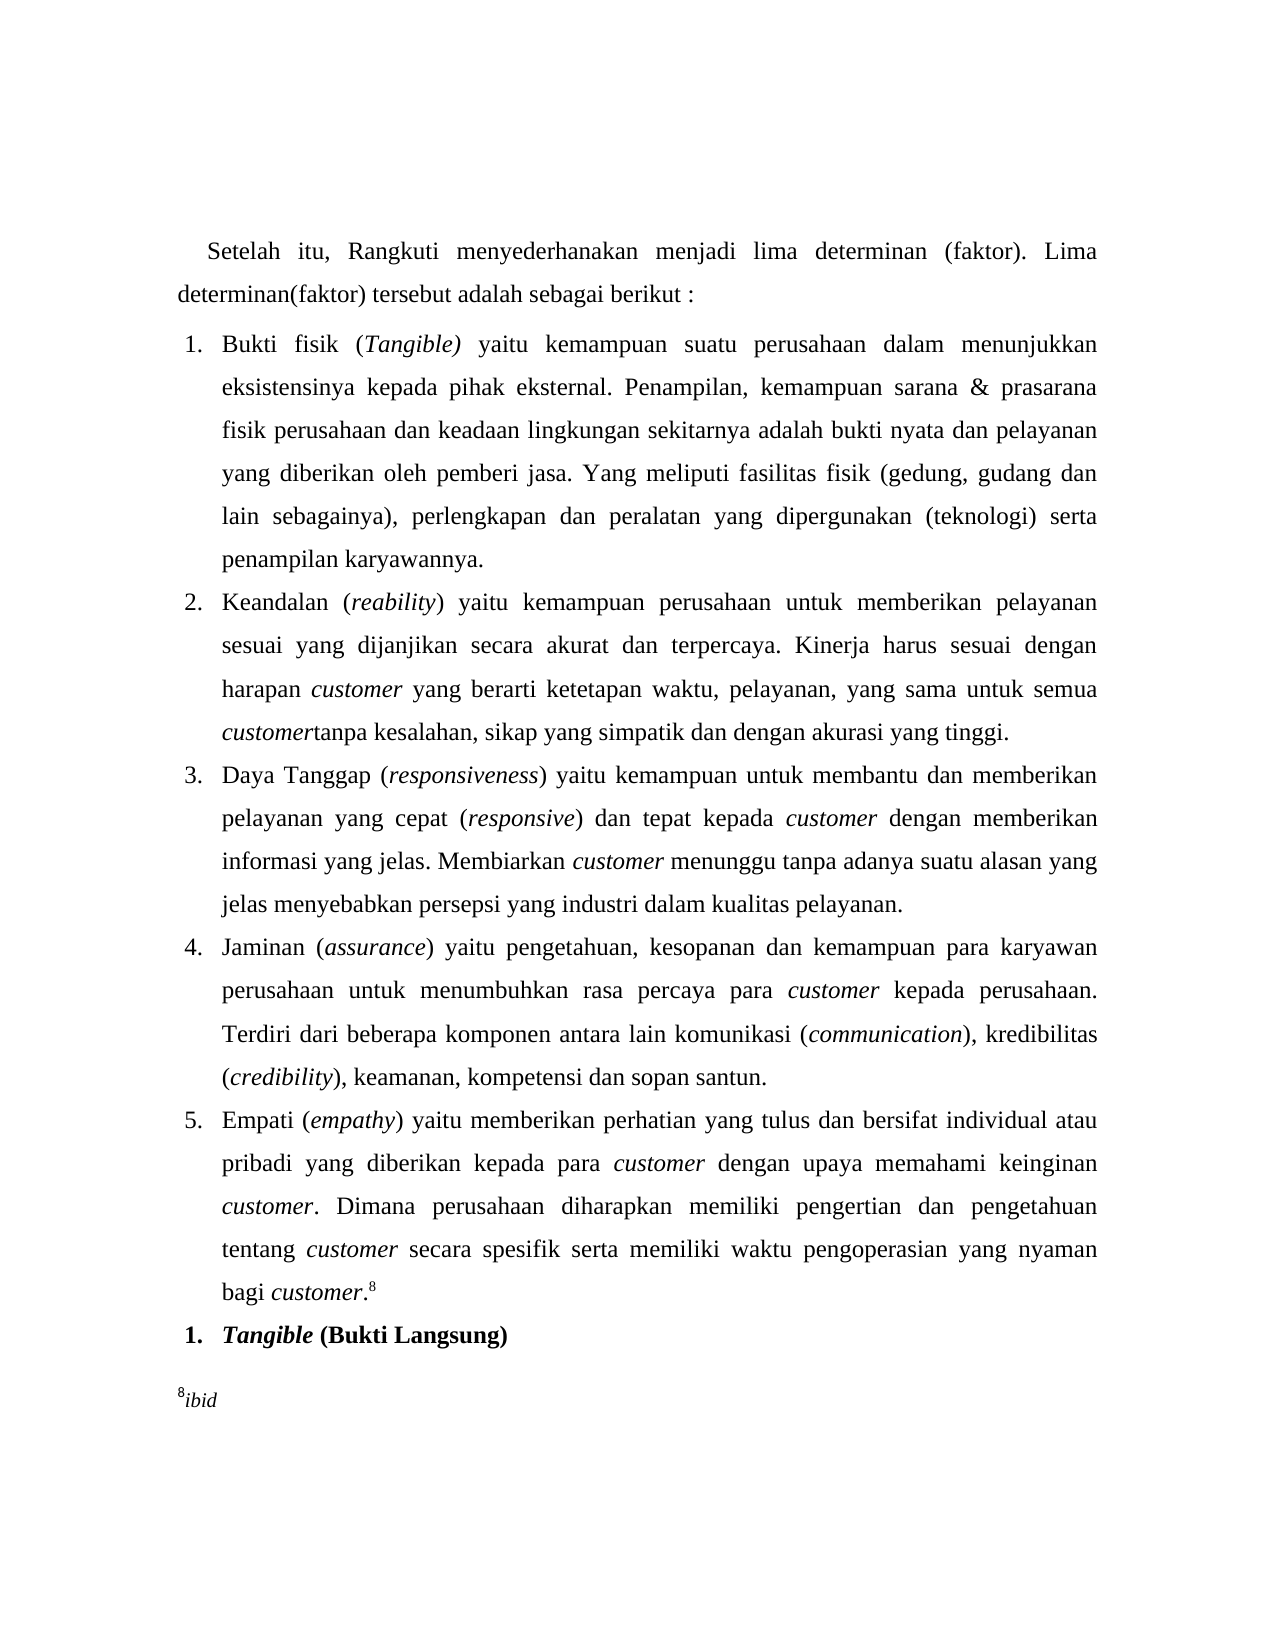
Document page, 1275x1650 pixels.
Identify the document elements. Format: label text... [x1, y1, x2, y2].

list Bukti fisik (Tangible) yaitu kemampuan suatu perusahaan dalam menunjukkan eksistensinya kepada pihak eksternal. Penampilan, kemampuan sarana & prasarana fisik perusahaan dan keadaan lingkungan sekitarnya adalah bukti nyata dan pelayanan yang diberikan oleh pemberi jasa. Yang meliputi fasilitas fisik (gedung, gudang dan lain sebagainya), perlengkapan dan peralatan yang dipergunakan (teknologi) serta penampilan karyawannya. [184, 329, 1098, 573]
list Tangible (Bukti Langsung) [184, 1321, 1098, 1349]
text Setelah itu, Rangkuti menyederhanakan menjadi lima determinan (faktor). Lima determinan(faktor) tersebut adalah sebagai berikut : [177, 236, 1098, 308]
list Jaminan (assurance) yaitu pengetahuan, kesopanan dan kemampuan para karyawan perusahaan untuk menumbuhkan rasa percaya para customer kepada perusahaan. Terdiri dari beberapa komponen antara lain komunikasi (communication), kredibilitas (credibility), keamanan, kompetensi dan sopan santun. [184, 932, 1098, 1091]
list Daya Tanggap (responsiveness) yaitu kemampuan untuk membantu dan memberikan pelayanan yang cepat (responsive) dan tepat kepada customer dengan memberikan informasi yang jelas. Membiarkan customer menunggu tanpa adanya suatu alasan yang jelas menyebabkan persepsi yang industri dalam kualitas pelayanan. [184, 760, 1098, 918]
list Empati (empathy) yaitu memberikan perhatian yang tulus dan bersifat individual atau pribadi yang diberikan kepada para customer dengan upaya memahami keinginan customer. Dimana perusahaan diharapkan memiliki pengertian dan pengetahuan tentang customer secara spesifik serta memiliki waktu pengoperasian yang nyaman bagi customer. [184, 1105, 1098, 1306]
list Keandalan (reability) yaitu kemampuan perusahaan untuk memberikan pelayanan sesuai yang dijanjikan secara akurat dan terpercaya. Kinerja harus sesuai dengan harapan customer yang berarti ketetapan waktu, pelayanan, yang sama untuk semua customertanpa kesalahan, sikap yang simpatik dan dengan akurasi yang tinggi. [184, 587, 1098, 746]
